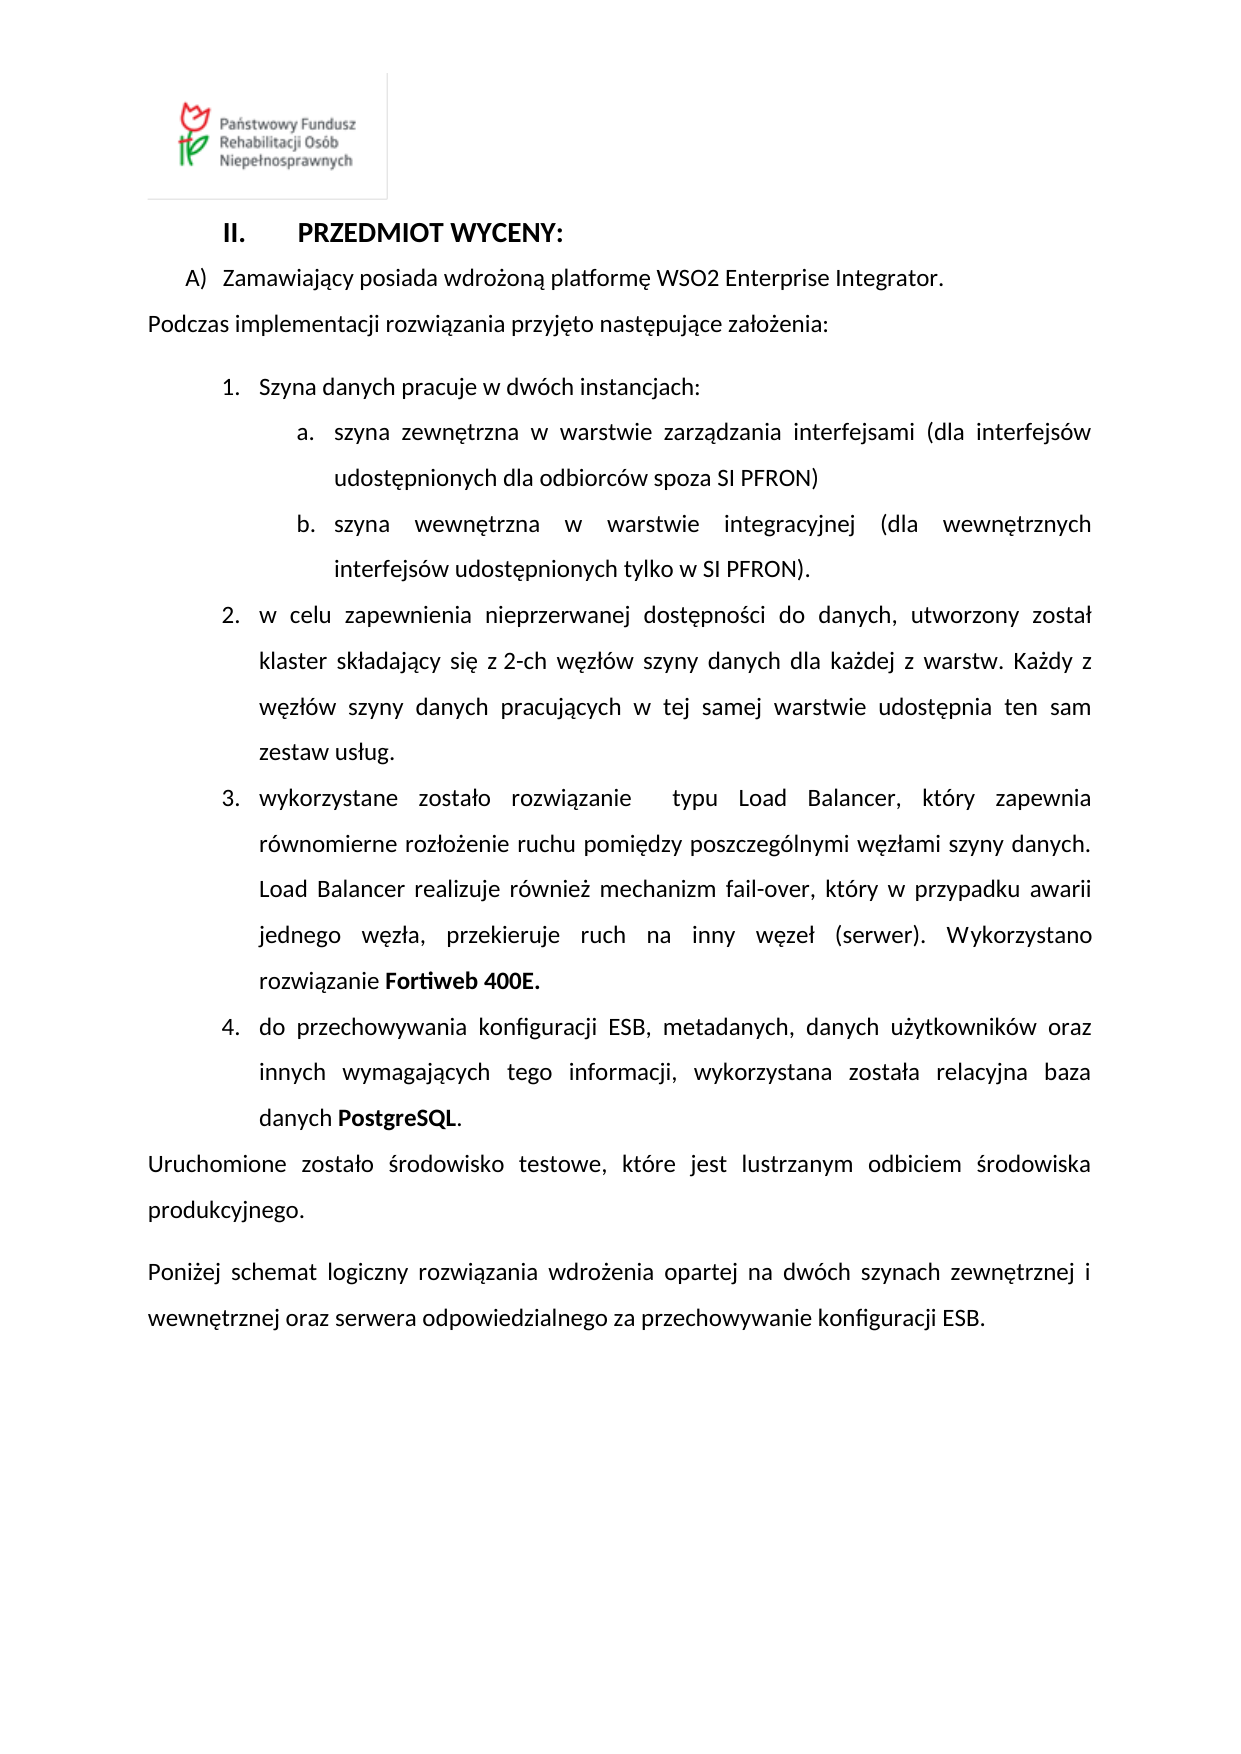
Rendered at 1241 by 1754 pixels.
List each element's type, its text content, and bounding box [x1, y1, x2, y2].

list PRZEDMIOT WYCENY: [223, 214, 1092, 250]
list szyna wewnętrzna w warstwie integracyjnej (dla wewnętrznych interfejsów udostępnionych tylko w SI PFRON). [296, 508, 1092, 584]
list do przechowywania konfiguracji ESB, metadanych, danych użytkowników oraz innych wymagających tego informacji, wykorzystana została relacyjna baza danych PostgreSQL. [221, 1011, 1092, 1133]
list w celu zapewnienia nieprzerwanej dostępności do danych, utworzony został klaster składający się z 2-ch węzłów szyny danych dla każdej z warstw. Każdy z węzłów szyny danych pracujących w tej samej warstwie udostępnia ten sam zestaw usług. [221, 599, 1092, 767]
list Szyna danych pracuje w dwóch instancjach: [221, 371, 1092, 401]
picture [147, 73, 389, 201]
text Poniżej schemat logiczny rozwiązania wdrożenia opartej na dwóch szynach zewnętrznej i wewnętrznej oraz serwera odpowiedzialnego za przechowywanie konfiguracji ESB. [148, 1256, 1092, 1332]
text Podczas implementacji rozwiązania przyjęto następujące założenia: [148, 308, 1092, 339]
list Zamawiający posiada wdrożoną platformę WSO2 Enterprise Integrator. [185, 262, 1092, 293]
list wykorzystane zostało rozwiązanie typu Load Balancer, który zapewnia równomierne rozłożenie ruchu pomiędzy poszczególnymi węzłami szyny danych. Load Balancer realizuje również mechanizm fail-over, który w przypadku awarii jednego węzła, przekieruje ruch na inny węzeł (serwer). Wykorzystano rozwiązanie Fortiweb 400E. [221, 782, 1092, 996]
list szyna zewnętrzna w warstwie zarządzania interfejsami (dla interfejsów udostępnionych dla odbiorców spoza SI PFRON) [296, 416, 1092, 493]
text Uruchomione zostało środowisko testowe, które jest lustrzanym odbiciem środowiska produkcyjnego. [148, 1148, 1092, 1224]
